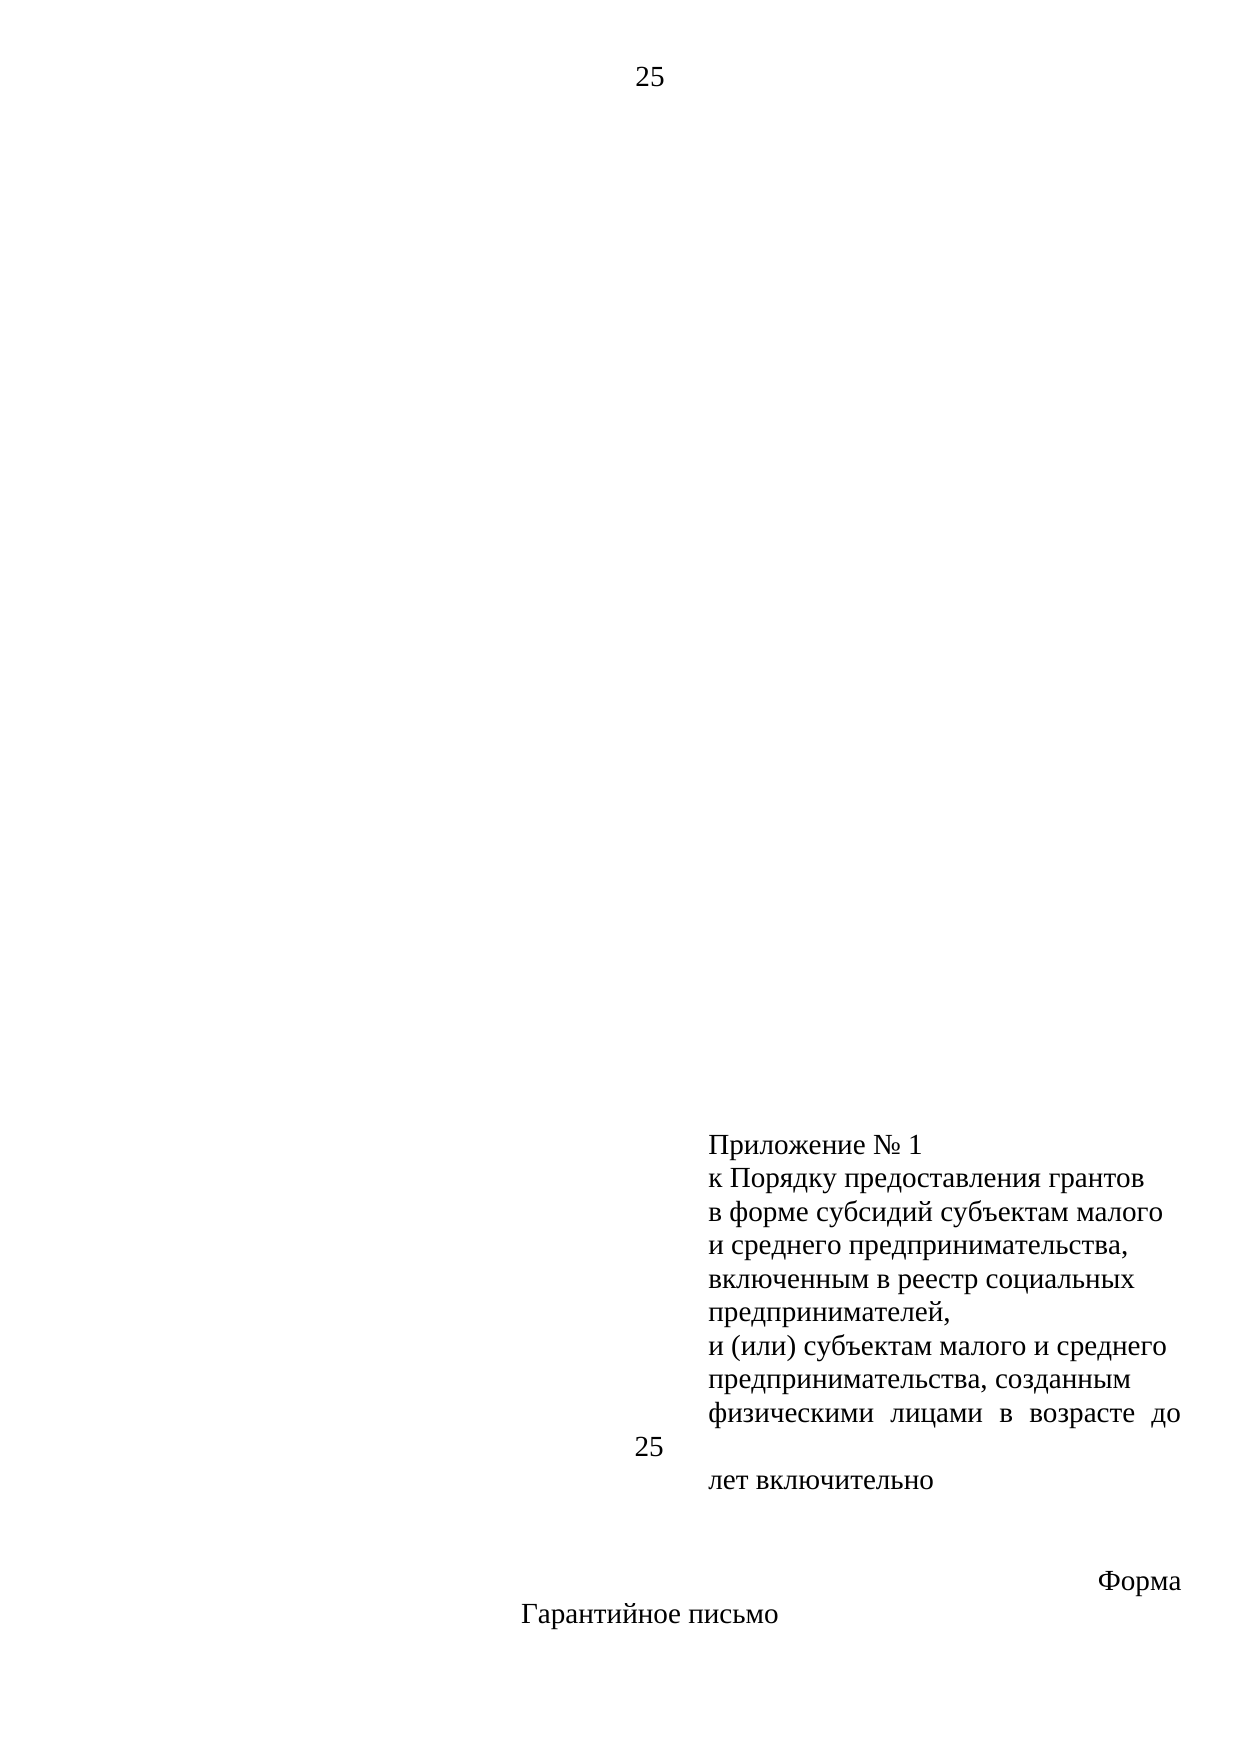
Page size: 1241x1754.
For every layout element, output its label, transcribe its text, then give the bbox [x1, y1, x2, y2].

text в форме субсидий субъектам малого [634, 1194, 1181, 1227]
text и (или) субъектам малого и среднего [634, 1328, 1181, 1362]
text и среднего предпринимательства, [634, 1227, 1181, 1261]
text предпринимательства, созданным [634, 1362, 1181, 1395]
text физическими лицами в возрасте до 25 [634, 1395, 1181, 1462]
text Гарантийное письмо [118, 1596, 1181, 1630]
text к Порядку предоставления грантов [708, 1160, 1181, 1194]
text лет включительно [634, 1462, 1181, 1496]
text Форма [118, 1563, 1181, 1596]
text Приложение № 1 [634, 1127, 1181, 1160]
text предпринимателей, [634, 1294, 1181, 1328]
text включенным в реестр социальных [634, 1261, 1181, 1294]
